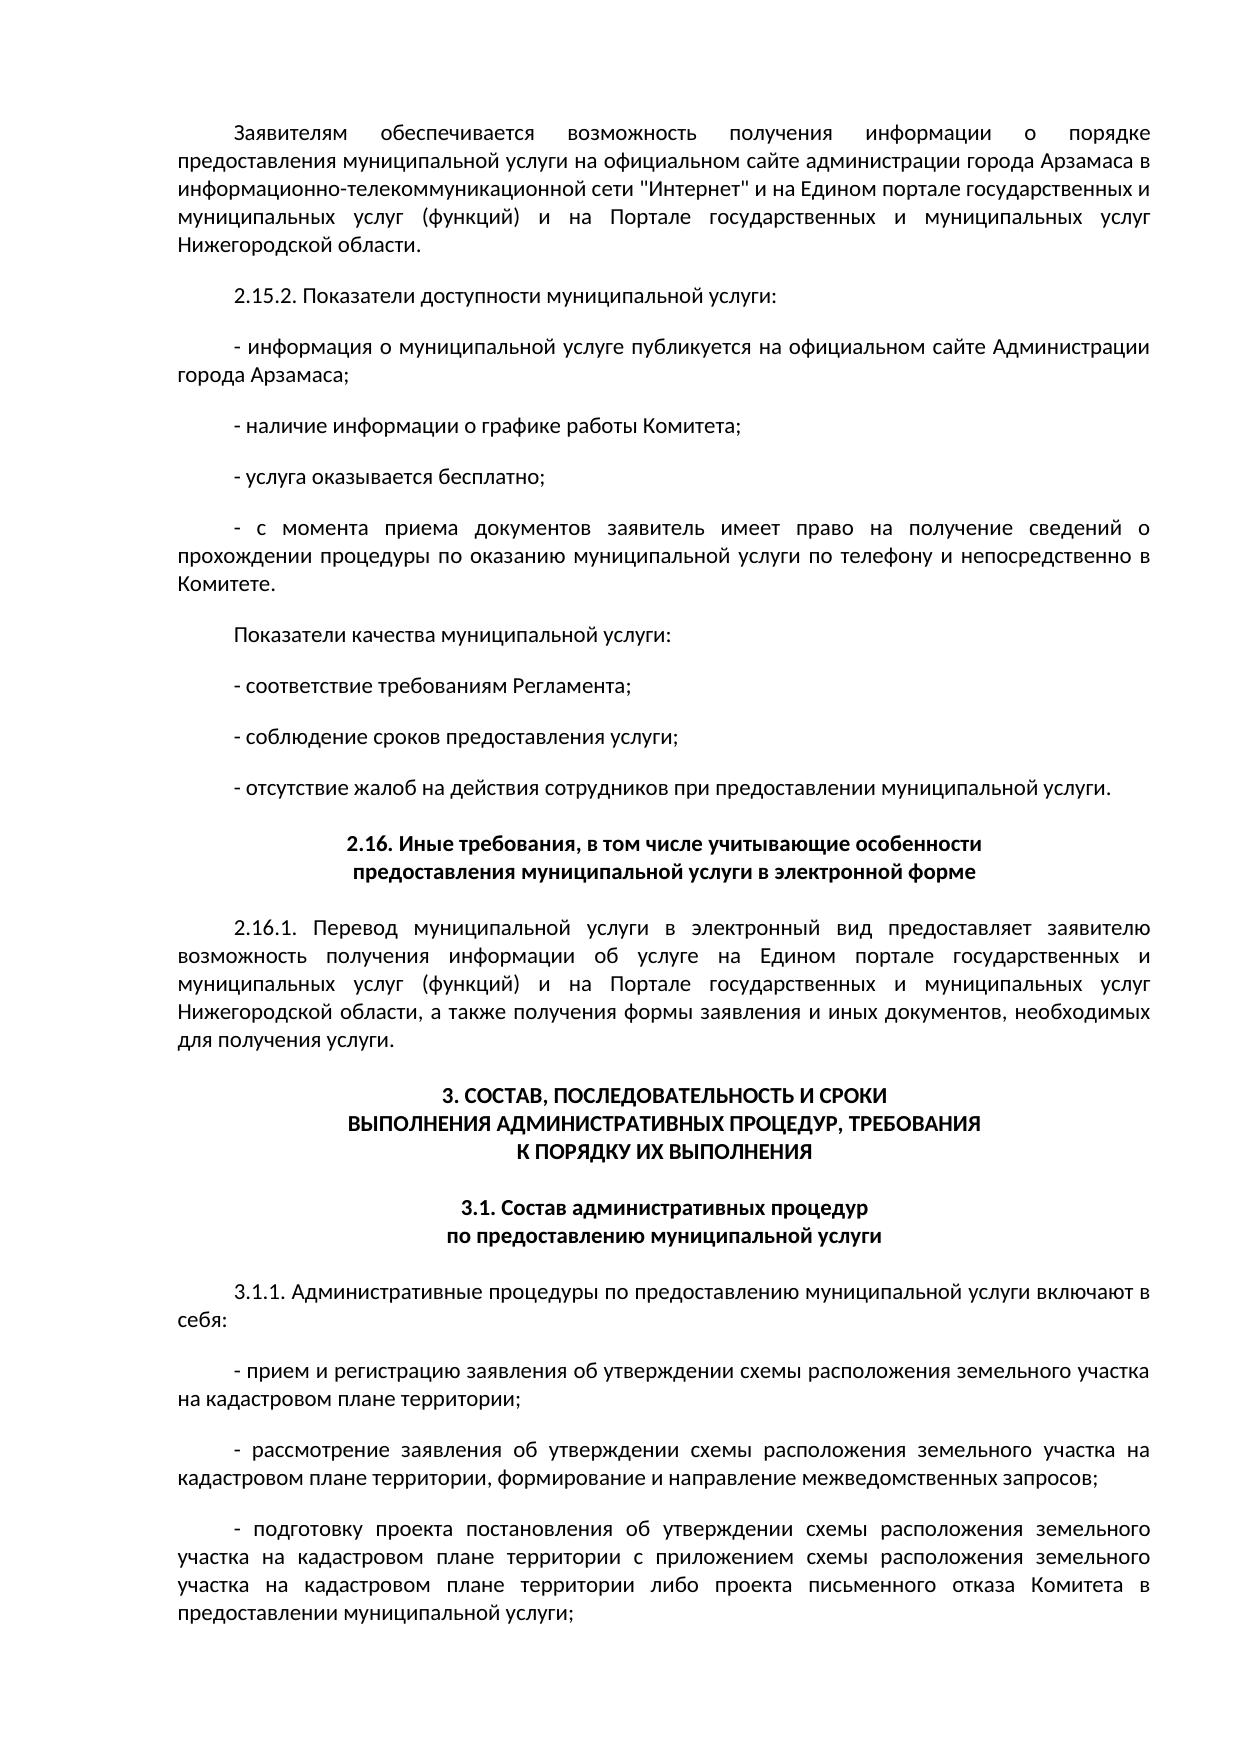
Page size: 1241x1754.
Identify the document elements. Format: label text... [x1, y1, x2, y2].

text Показатели качества муниципальной услуги: [177, 620, 1152, 648]
title 3.1. Состав административных процедур [177, 1193, 1152, 1221]
title предоставления муниципальной услуги в электронной форме [177, 857, 1152, 885]
text 3.1.1. Административные процедуры по предоставлению муниципальной услуги включают в себя: [177, 1277, 1152, 1333]
title 3. СОСТАВ, ПОСЛЕДОВАТЕЛЬНОСТЬ И СРОКИ [177, 1081, 1152, 1109]
text - рассмотрение заявления об утверждении схемы расположения земельного участка на кадастровом плане территории, формирование и направление межведомственных запросов; [177, 1435, 1152, 1491]
text - услуга оказывается бесплатно; [177, 462, 1152, 490]
text - с момента приема документов заявитель имеет право на получение сведений о прохождении процедуры по оказанию муниципальной услуги по телефону и непосредственно в Комитете. [177, 513, 1152, 597]
title по предоставлению муниципальной услуги [177, 1221, 1152, 1249]
text - подготовку проекта постановления об утверждении схемы расположения земельного участка на кадастровом плане территории с приложением схемы расположения земельного участка на кадастровом плане территории либо проекта письменного отказа Комитета в предоставлении муниципальной услуги; [177, 1514, 1152, 1626]
text 2.16.1. Перевод муниципальной услуги в электронный вид предоставляет заявителю возможность получения информации об услуге на Едином портале государственных и муниципальных услуг (функций) и на Портале государственных и муниципальных услуг Нижегородской области, а также получения формы заявления и иных документов, необходимых для получения услуги. [177, 913, 1152, 1053]
title К ПОРЯДКУ ИХ ВЫПОЛНЕНИЯ [177, 1137, 1152, 1165]
text - соблюдение сроков предоставления услуги; [177, 722, 1152, 750]
title 2.16. Иные требования, в том числе учитывающие особенности [177, 829, 1152, 857]
title ВЫПОЛНЕНИЯ АДМИНИСТРАТИВНЫХ ПРОЦЕДУР, ТРЕБОВАНИЯ [177, 1109, 1152, 1137]
text 2.15.2. Показатели доступности муниципальной услуги: [177, 281, 1152, 309]
text - отсутствие жалоб на действия сотрудников при предоставлении муниципальной услуги. [177, 773, 1152, 801]
text Заявителям обеспечивается возможность получения информации о порядке предоставления муниципальной услуги на официальном сайте администрации города Арзамаса в информационно-телекоммуникационной сети "Интернет" и на Едином портале государственных и муниципальных услуг (функций) и на Портале государственных и муниципальных услуг Нижегородской области. [177, 118, 1152, 258]
text - прием и регистрацию заявления об утверждении схемы расположения земельного участка на кадастровом плане территории; [177, 1356, 1152, 1412]
text - соответствие требованиям Регламента; [177, 671, 1152, 699]
text - наличие информации о графике работы Комитета; [177, 411, 1152, 439]
text - информация о муниципальной услуге публикуется на официальном сайте Администрации города Арзамаса; [177, 332, 1152, 388]
